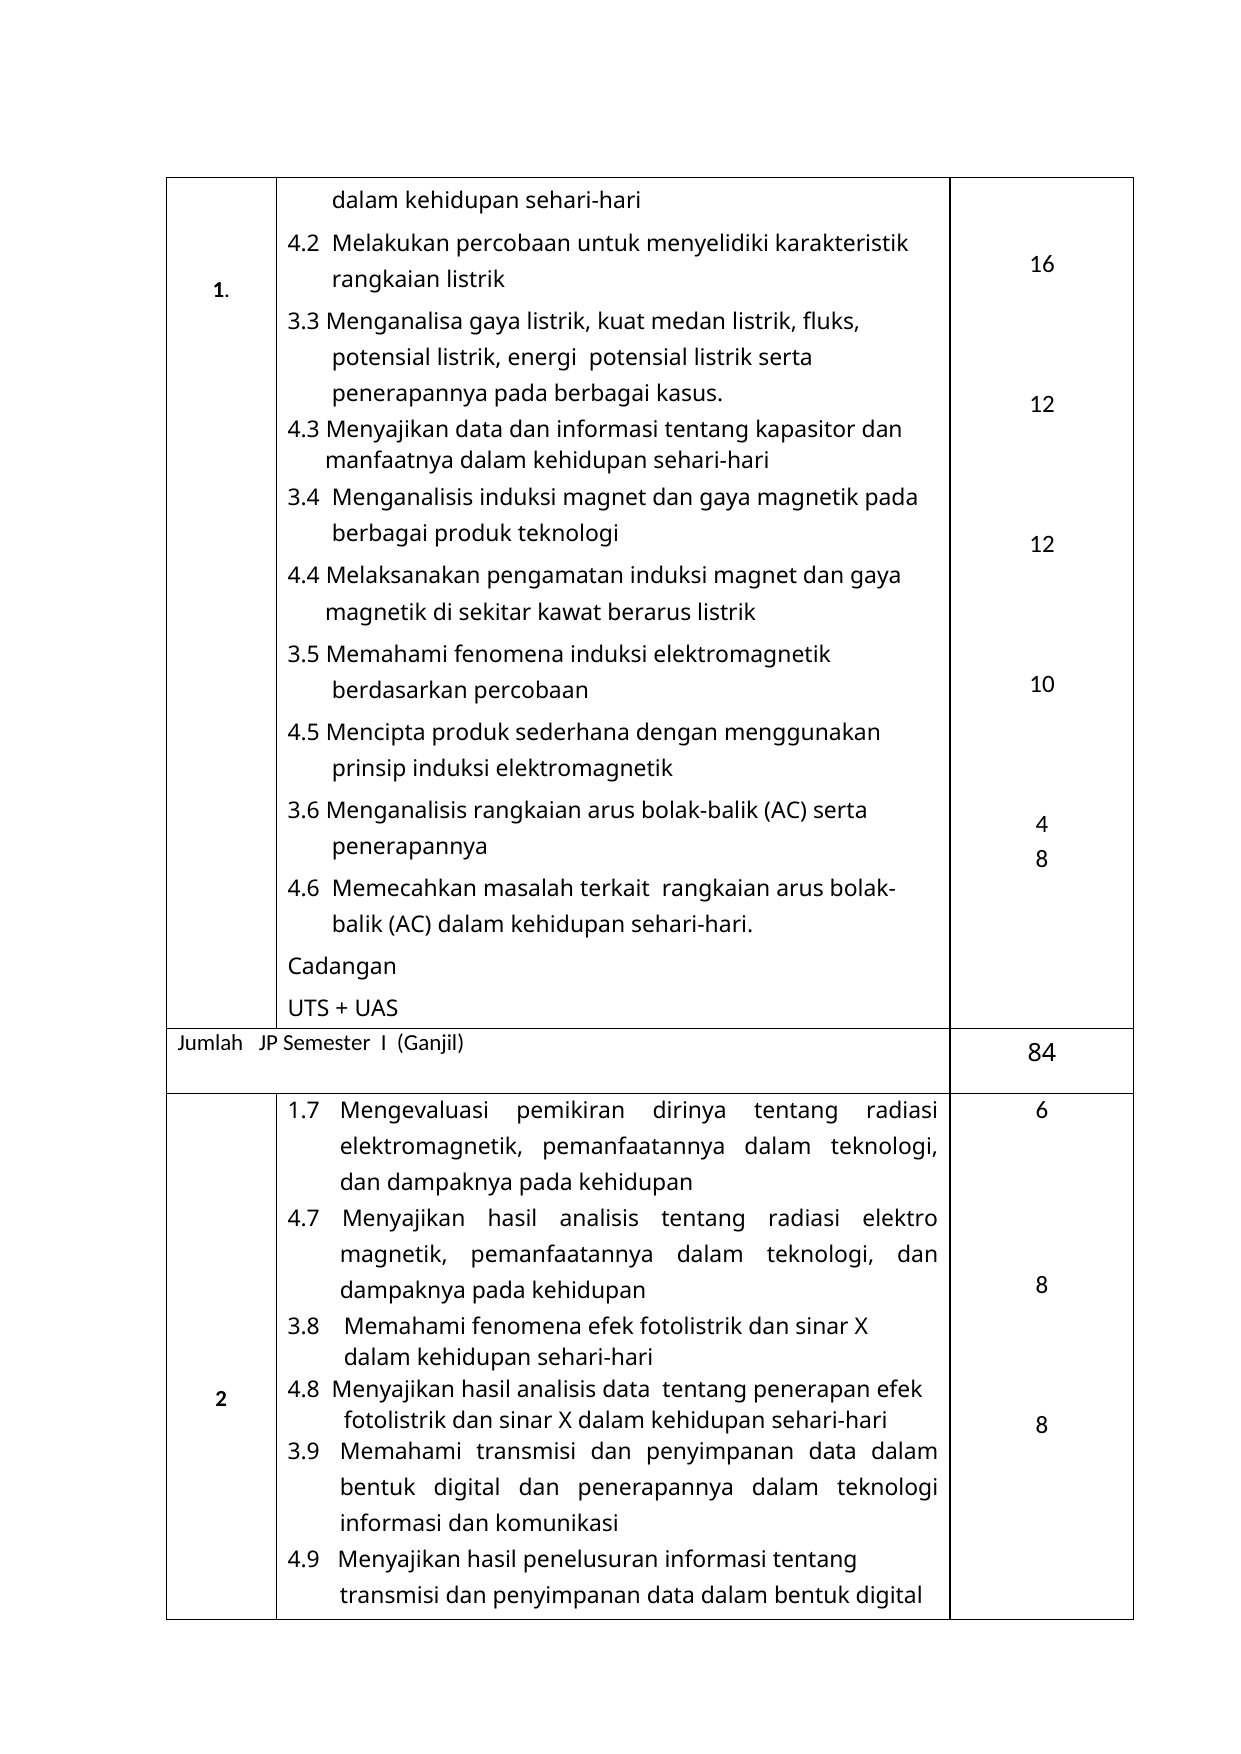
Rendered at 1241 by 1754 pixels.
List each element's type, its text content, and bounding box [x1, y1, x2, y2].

table_cell 2 [167, 1094, 276, 1619]
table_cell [277, 1094, 949, 1619]
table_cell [277, 178, 949, 1027]
table_cell Jumlah JP Semester I (Ganjil) [167, 1029, 949, 1093]
table_cell 84 [951, 1029, 1133, 1093]
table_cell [951, 178, 1133, 1027]
table_cell 6 8 8 12 8 10 4 4 8 [951, 1094, 1133, 1619]
table_cell 1. [167, 178, 276, 1027]
